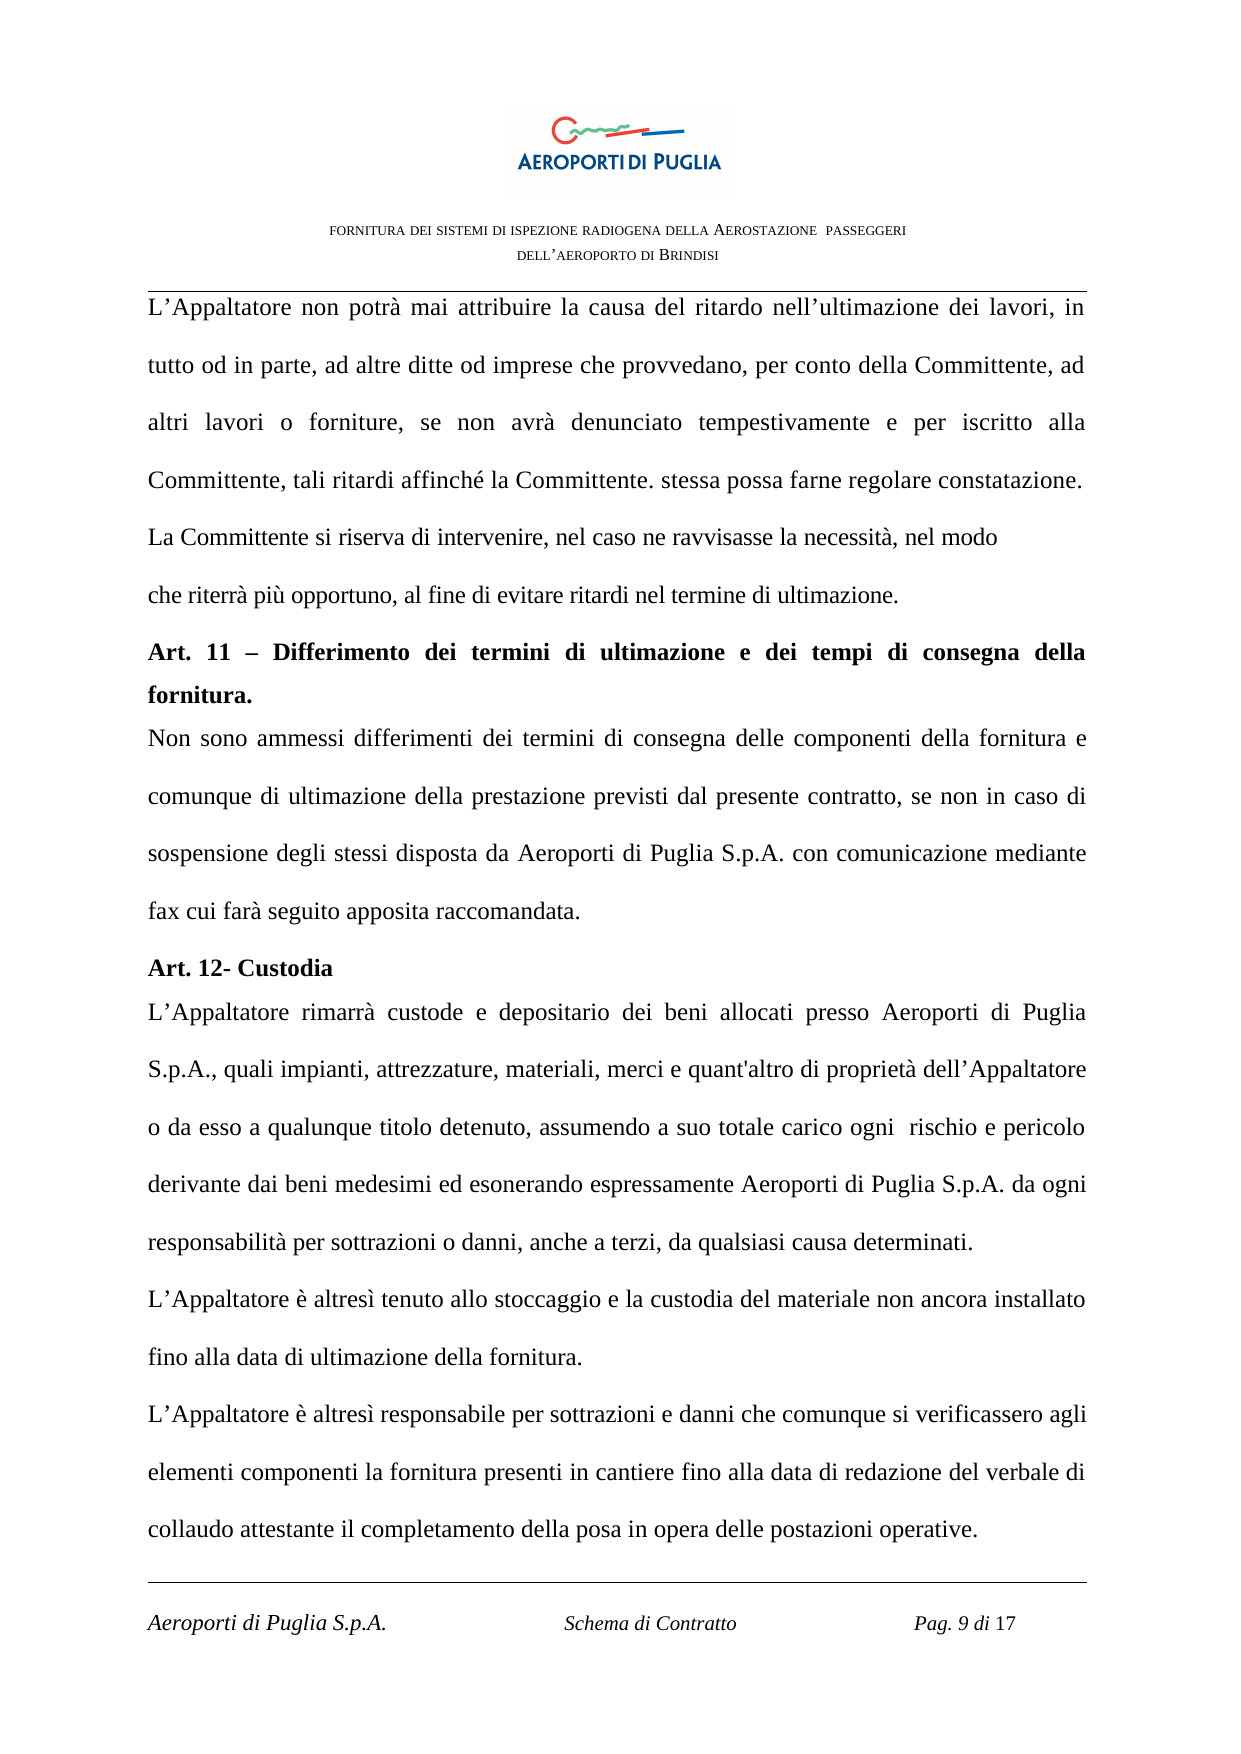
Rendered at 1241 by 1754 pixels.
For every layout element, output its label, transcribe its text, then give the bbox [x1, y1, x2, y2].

text Non sono ammessi differimenti dei termini di consegna delle componenti della fornitura e comunque di ultimazione della prestazione previsti dal presente contratto, se non in caso di sospensione degli stessi disposta da Aeroporti di Puglia S.p.A. con comunicazione mediante fax cui farà seguito apposita raccomandata. [148, 723, 1087, 925]
text L’Appaltatore è altresì responsabile per sottrazioni e danni che comunque si verificassero agli elementi componenti la fornitura presenti in cantiere fino alla data di redazione del verbale di collaudo attestante il completamento della posa in opera delle postazioni operative. [148, 1399, 1087, 1543]
title L’Appaltatore rimarrà custode e depositario dei beni allocati presso Aeroporti di Puglia S.p.A., quali impianti, attrezzature, materiali, merci e quant'altro di proprietà dell’Appaltatore o da esso a qualunque titolo detenuto, assumendo a suo totale carico ogni rischio e pericolo derivante dai beni medesimi ed esonerando espressamente Aeroporti di Puglia S.p.A. da ogni responsabilità per sottrazioni o danni, anche a terzi, da qualsiasi causa determinati. [148, 997, 1087, 1255]
title L’Appaltatore è altresì tenuto allo stoccaggio e la custodia del materiale non ancora installato fino alla data di ultimazione della fornitura. [148, 1284, 1087, 1370]
text L’Appaltatore non potrà mai attribuire la causa del ritardo nell’ultimazione dei lavori, in tutto od in parte, ad altre ditte od imprese che provvedano, per conto della Committente, ad altri lavori o forniture, se non avrà denunciato tempestivamente e per iscritto alla Committente, tali ritardi affinché stessa possa farne regolare constatazione. [148, 292, 1087, 493]
title Art. 12- Custodia [148, 953, 1087, 982]
title si riserva di intervenire, nel caso ne ravvisasse la necessità, nel modo che riterrà più opportuno, al fine di evitare ritardi nel termine di ultimazione. [148, 522, 999, 608]
title Art. 11 – Differimento dei termini di ultimazione e dei tempi di consegna della fornitura. [148, 637, 1087, 709]
picture [506, 103, 729, 201]
